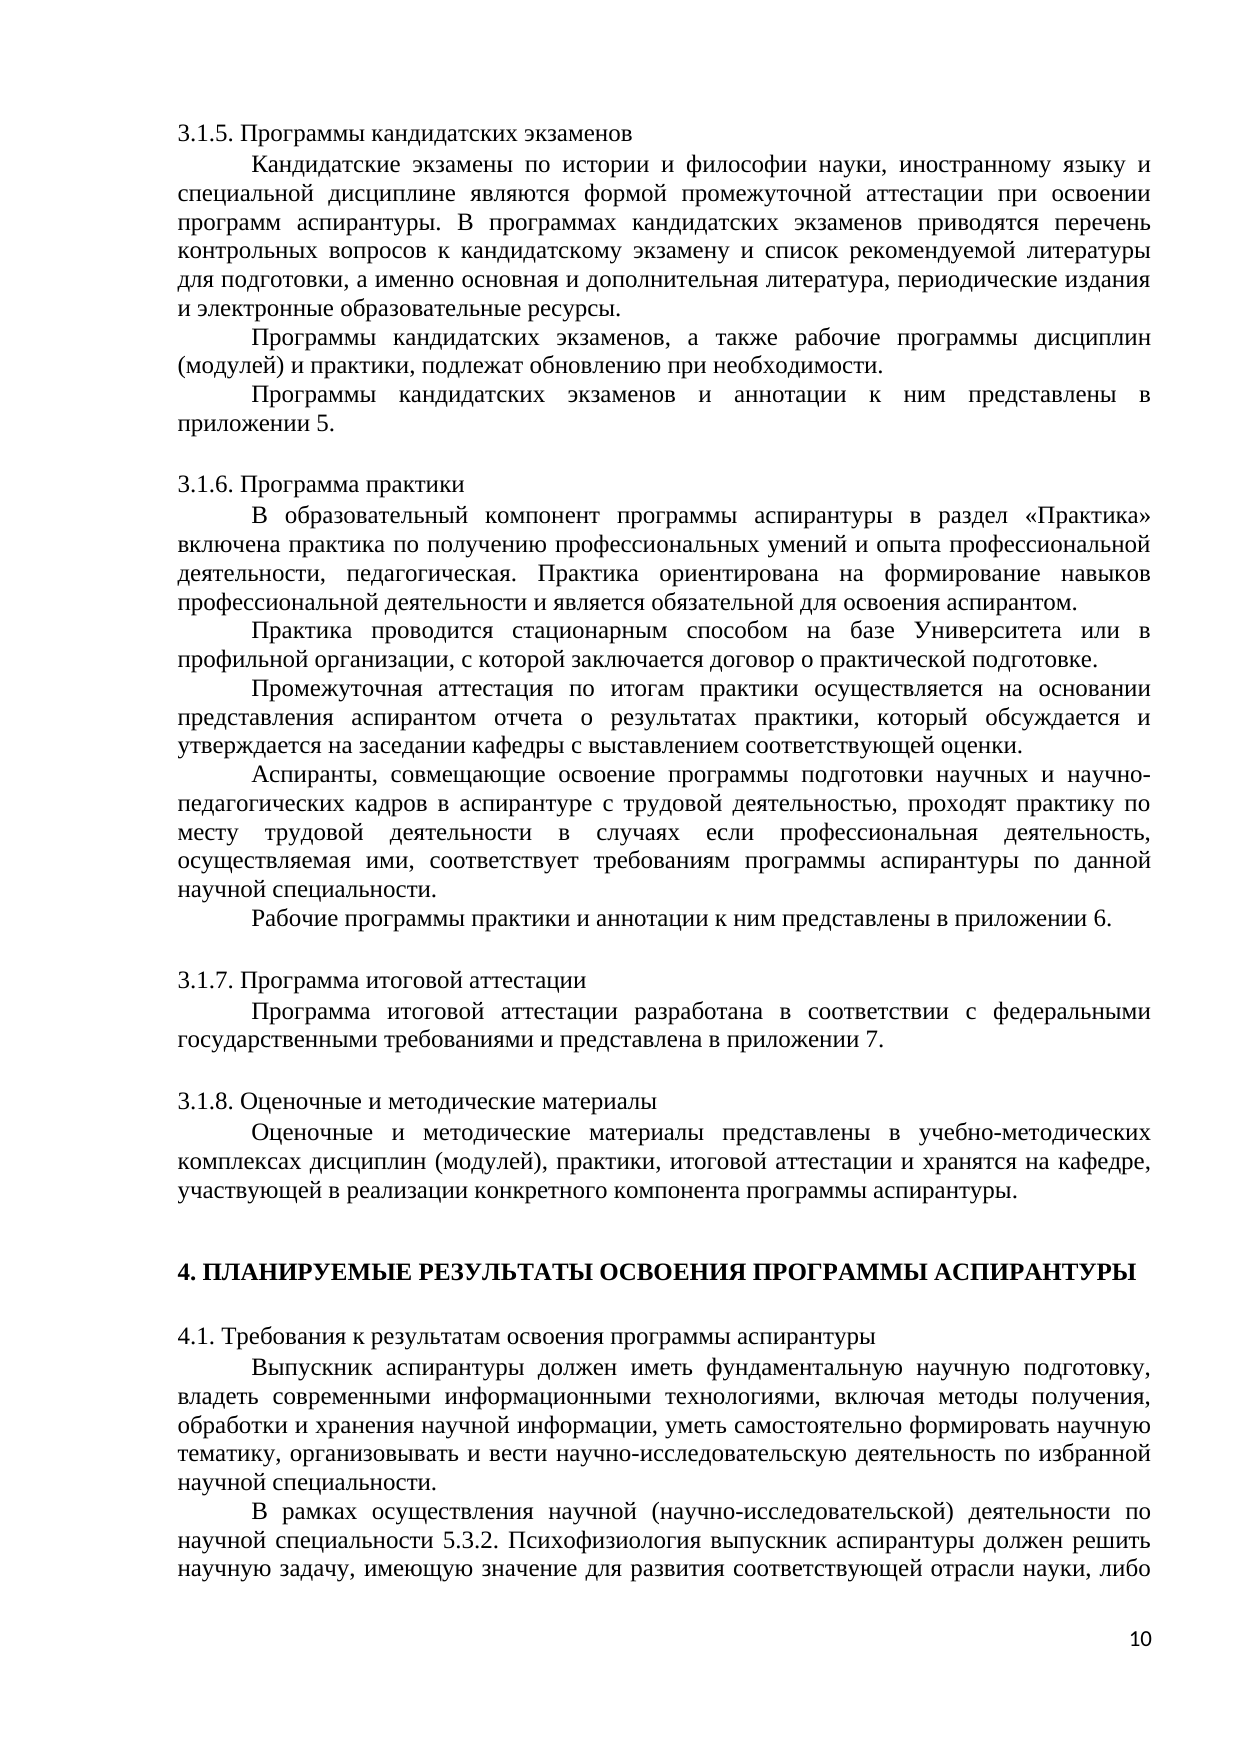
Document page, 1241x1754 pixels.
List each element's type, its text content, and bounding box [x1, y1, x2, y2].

text Промежуточная аттестация по итогам практики осуществляется на основании представления аспирантом отчета о результатах практики, который обсуждается и утверждается на заседании кафедры с выставлением соответствующей оценки. [177, 673, 1152, 759]
subtitle 4.1. Требования к результатам освоения программы аспирантуры [177, 1321, 1152, 1350]
text Программы кандидатских экзаменов, а также рабочие программы дисциплин (модулей) и практики, подлежат обновлению при необходимости. [177, 322, 1152, 379]
subtitle 3.1.7. Программа итоговой аттестации [177, 965, 1152, 993]
subtitle 4. ПЛАНИРУЕМЫЕ РЕЗУЛЬТАТЫ ОСВОЕНИЯ ПРОГРАММЫ АСПИРАНТУРЫ [177, 1257, 1152, 1286]
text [177, 1496, 1152, 1582]
text Программа итоговой аттестации разработана в соответствии с федеральными государственными требованиями и представлена в приложении 7. [177, 996, 1152, 1053]
text Кандидатские экзамены по истории и философии науки, иностранному языку и специальной дисциплине являются формой промежуточной аттестации при освоении программ аспирантуры. В программах кандидатских экзаменов приводятся перечень контрольных вопросов к кандидатскому экзамену и список рекомендуемой литературы для подготовки, а именно основная и дополнительная литература, периодические издания и электронные образовательные ресурсы. [177, 149, 1152, 322]
text Аспиранты, совмещающие освоение программы подготовки научных и научно-педагогических кадров в аспирантуре с трудовой деятельностью, проходят практику по месту трудовой деятельности в случаях если профессиональная деятельность, осуществляемая ими, соответствует требованиям программы аспирантуры по данной научной специальности. [177, 759, 1152, 903]
text В образовательный компонент программы аспирантуры в раздел «Практика» включена практика по получению профессиональных умений и опыта профессиональной деятельности, педагогическая. Практика ориентирована на формирование навыков профессиональной деятельности и является обязательной для освоения аспирантом. [177, 501, 1152, 616]
text Оценочные и методические материалы представлены в учебно-методических комплексах дисциплин (модулей), практики, итоговой аттестации и хранятся на кафедре, участвующей в реализации конкретного компонента программы аспирантуры. [177, 1117, 1152, 1203]
text Программы кандидатских экзаменов и аннотации к ним представлены в приложении 5. [177, 379, 1152, 437]
text Рабочие программы практики и аннотации к ним представлены в приложении 6. [177, 903, 1152, 932]
subtitle 3.1.8. Оценочные и методические материалы [177, 1086, 1152, 1115]
subtitle 3.1.6. Программа практики [177, 469, 1152, 498]
text Практика проводится стационарным способом на базе Университета или в профильной организации, с которой заключается договор о практической подготовке. [177, 616, 1152, 673]
subtitle 3.1.5. Программы кандидатских экзаменов [177, 118, 1152, 147]
text Выпускник аспирантуры должен иметь фундаментальную научную подготовку, владеть современными информационными технологиями, включая методы получения, обработки и хранения научной информации, уметь самостоятельно формировать научную тематику, организовывать и вести научно-исследовательскую деятельность по избранной научной специальности. [177, 1352, 1152, 1496]
